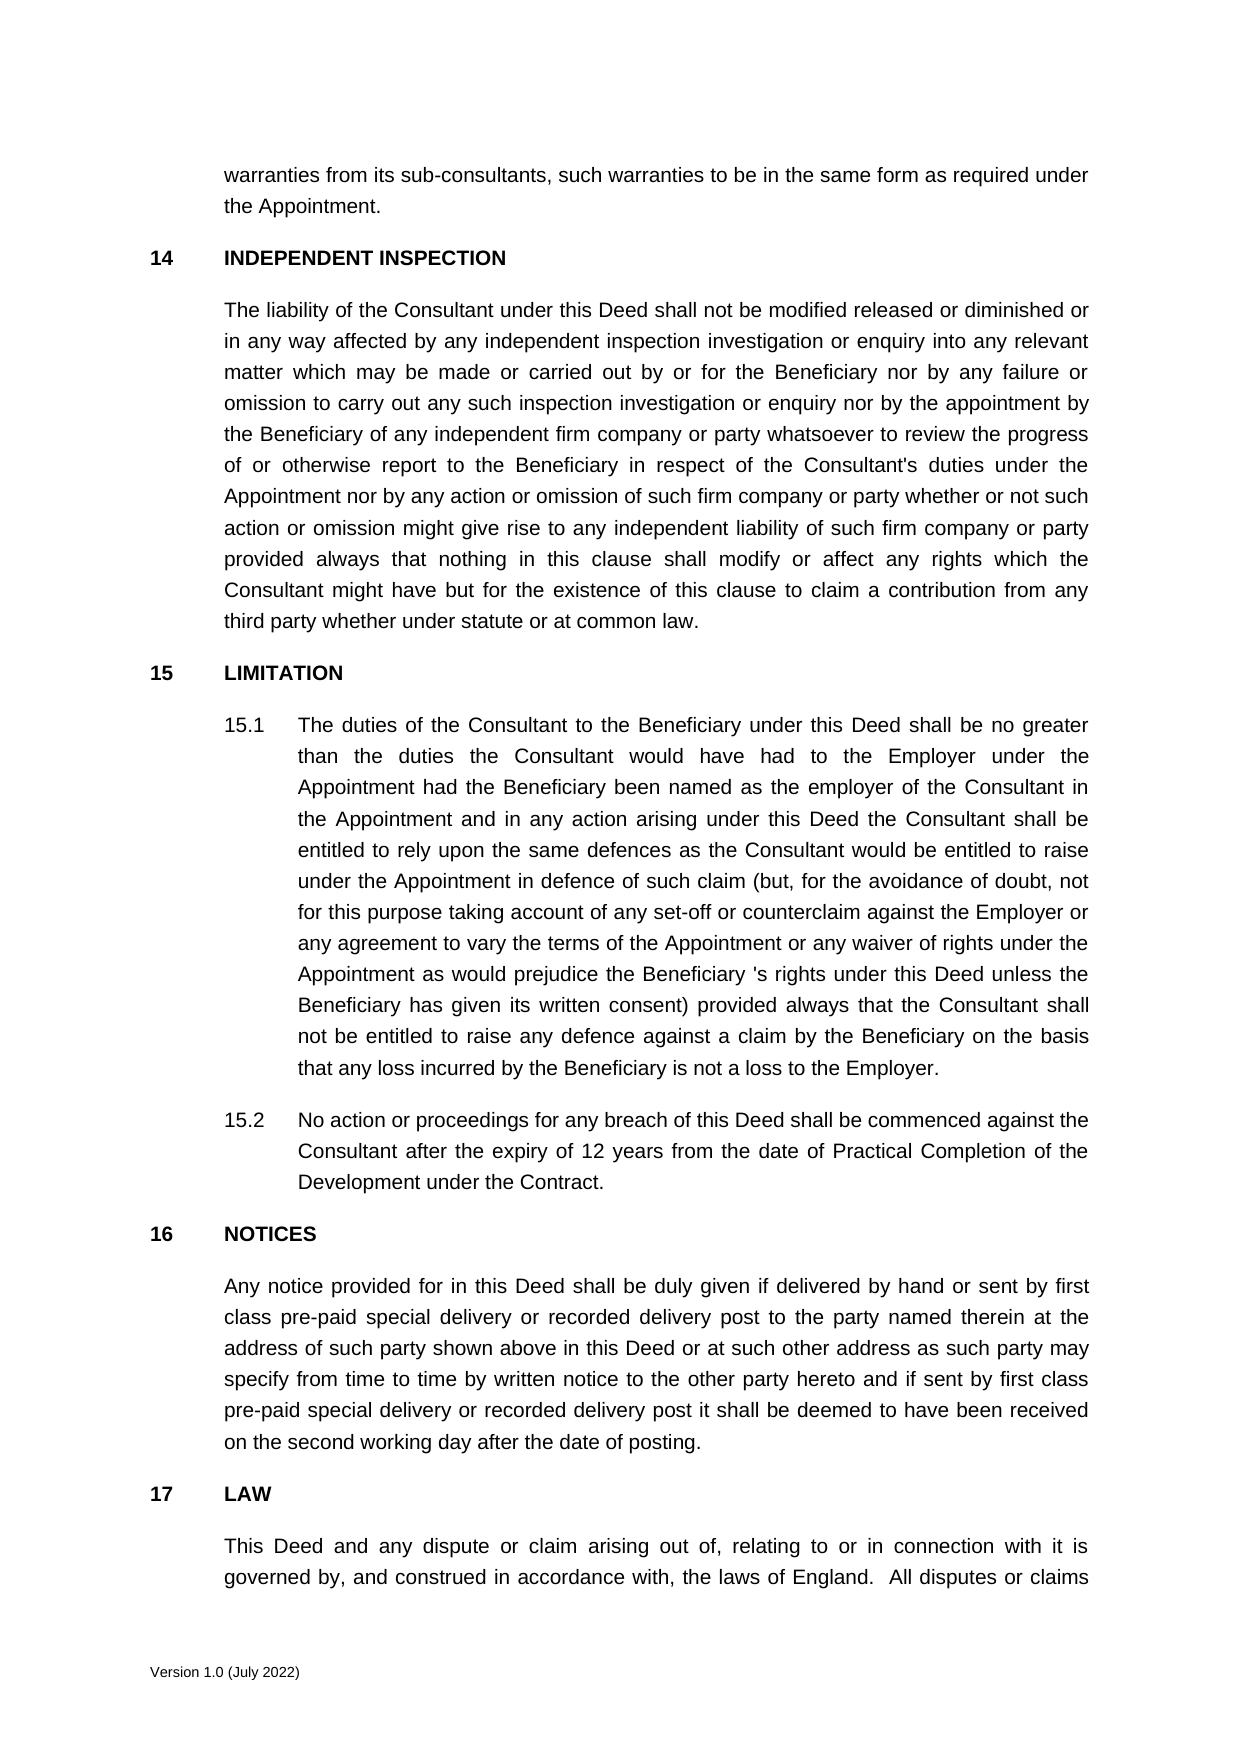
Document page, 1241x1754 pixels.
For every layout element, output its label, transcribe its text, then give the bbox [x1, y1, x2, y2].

text The liability of the Consultant under this Deed shall not be modified released or diminished or in any way affected by any independent inspection investigation or enquiry into any relevant matter which may be made or carried out by or for the Beneficiary nor by any failure or omission to carry out any such inspection investigation or enquiry nor by the appointment by the Beneficiary of any independent firm company or party whatsoever to review the progress of or otherwise report to the Beneficiary in respect of the Consultant's duties under the Appointment nor by any action or omission of such firm company or party whether or not such action or omission might give rise to any independent liability of such firm company or party provided always that nothing in this clause shall modify or affect any rights which the Consultant might have but for the existence of this clause to claim a contribution from any third party whether under statute or at common law. [224, 297, 1090, 633]
list The duties of the Consultant to the Beneficiary under this Deed shall be no greater than the duties the Consultant would have had to the Employer under the Appointment had the Beneficiary been named as the employer of the Consultant in the Appointment and in any action arising under this Deed the Consultant shall be entitled to rely upon the same defences as the Consultant would be entitled to raise under the Appointment in defence of such claim (but, for the avoidance of doubt, not for this purpose taking account of any set-off or counterclaim against the Employer or any agreement to vary the terms of the Appointment or any waiver of rights under the Appointment as would prejudice the Beneficiary 's rights under this Deed unless the Beneficiary has given its written consent) provided always that the Consultant shall not be entitled to raise any defence against a claim by the Beneficiary on the basis that any loss incurred by the Beneficiary is not a loss to the Employer. [224, 713, 1090, 1079]
text Any notice provided for in this Deed shall be duly given if delivered by hand or sent by first class pre-paid special delivery or recorded delivery post to the party named therein at the address of such party shown above in this Deed or at such other address as such party may specify from time to time by written notice to the other party hereto and if sent by first class pre-paid special delivery or recorded delivery post it shall be deemed to have been received on the second working day after the date of posting. [224, 1274, 1090, 1453]
list No action or proceedings for any breach of this Deed shall be commenced against the Consultant after the expiry of 12 years from the date of Practical Completion of the Development under the Contract. [224, 1107, 1090, 1194]
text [224, 1533, 1090, 1588]
list LAW [150, 1481, 1090, 1505]
list INDEPENDENT INSPECTION [150, 246, 1090, 269]
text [224, 162, 1090, 217]
list LIMITATION [150, 661, 1090, 685]
list NOTICES [150, 1222, 1090, 1246]
